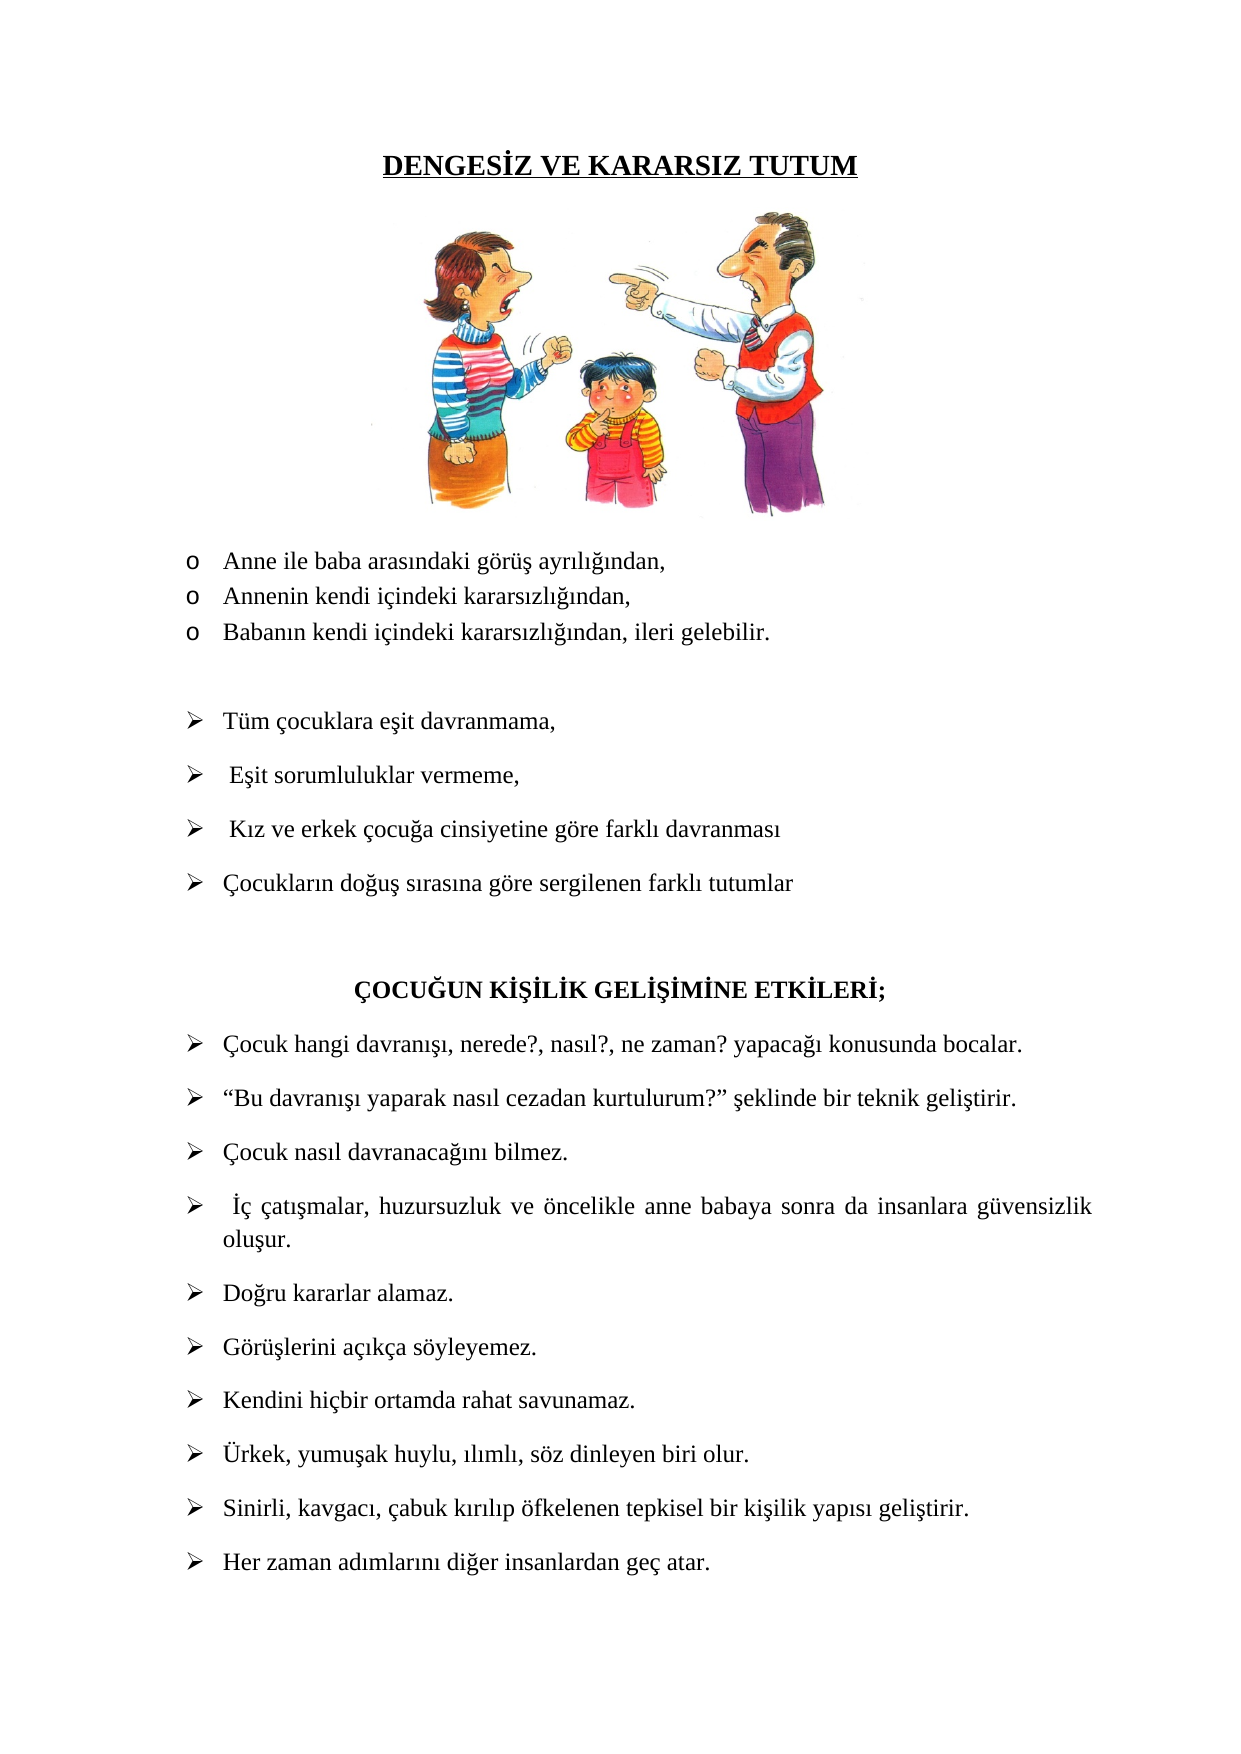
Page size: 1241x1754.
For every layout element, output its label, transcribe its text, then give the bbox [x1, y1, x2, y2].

list Kız ve erkek çocuğa cinsiyetine göre farklı davranması [185, 814, 1093, 843]
list Çocukların doğuş sırasına göre sergilenen farklı tutumlar [185, 868, 1093, 896]
list Annenin kendi içindeki kararsızlığından, [185, 581, 1093, 612]
list Çocuk nasıl davranacağını bilmez. [185, 1137, 1093, 1166]
list Sinirli, kavgacı, çabuk kırılıp öfkelenen tepkisel bir kişilik yapısı geliştirir. [185, 1493, 1093, 1522]
list Kendini hiçbir ortamda rahat savunamaz. [185, 1385, 1093, 1414]
list Görüşlerini açıkça söyleyemez. [185, 1332, 1093, 1360]
list “Bu davranışı yaparak nasıl cezadan kurtulurum?” şeklinde bir teknik geliştirir. [185, 1083, 1093, 1112]
list Anne ile baba arasındaki görüş ayrılığından, [185, 546, 1093, 577]
list Eşit sorumluluklar vermeme, [185, 760, 1093, 789]
picture [371, 207, 870, 521]
list İç çatışmalar, huzursuzluk ve öncelikle anne babaya sonra da insanlara güvensizlik oluşur. [185, 1191, 1093, 1253]
list Her zaman adımlarını diğer insanlardan geç atar. [185, 1547, 1093, 1576]
text ÇOCUĞUN KİŞİLİK GELİŞİMİNE ETKİLERİ; [148, 975, 1093, 1004]
text DENGESİZ VE KARARSIZ TUTUM [148, 148, 1093, 181]
list Tüm çocuklara eşit davranmama, [185, 706, 1093, 735]
list Babanın kendi içindeki kararsızlığından, ileri gelebilir. [185, 617, 1093, 648]
list Ürkek, yumuşak huylu, ılımlı, söz dinleyen biri olur. [185, 1439, 1093, 1468]
list Doğru kararlar alamaz. [185, 1278, 1093, 1306]
list Çocuk hangi davranışı, nerede?, nasıl?, ne zaman? yapacağı konusunda bocalar. [185, 1029, 1093, 1058]
